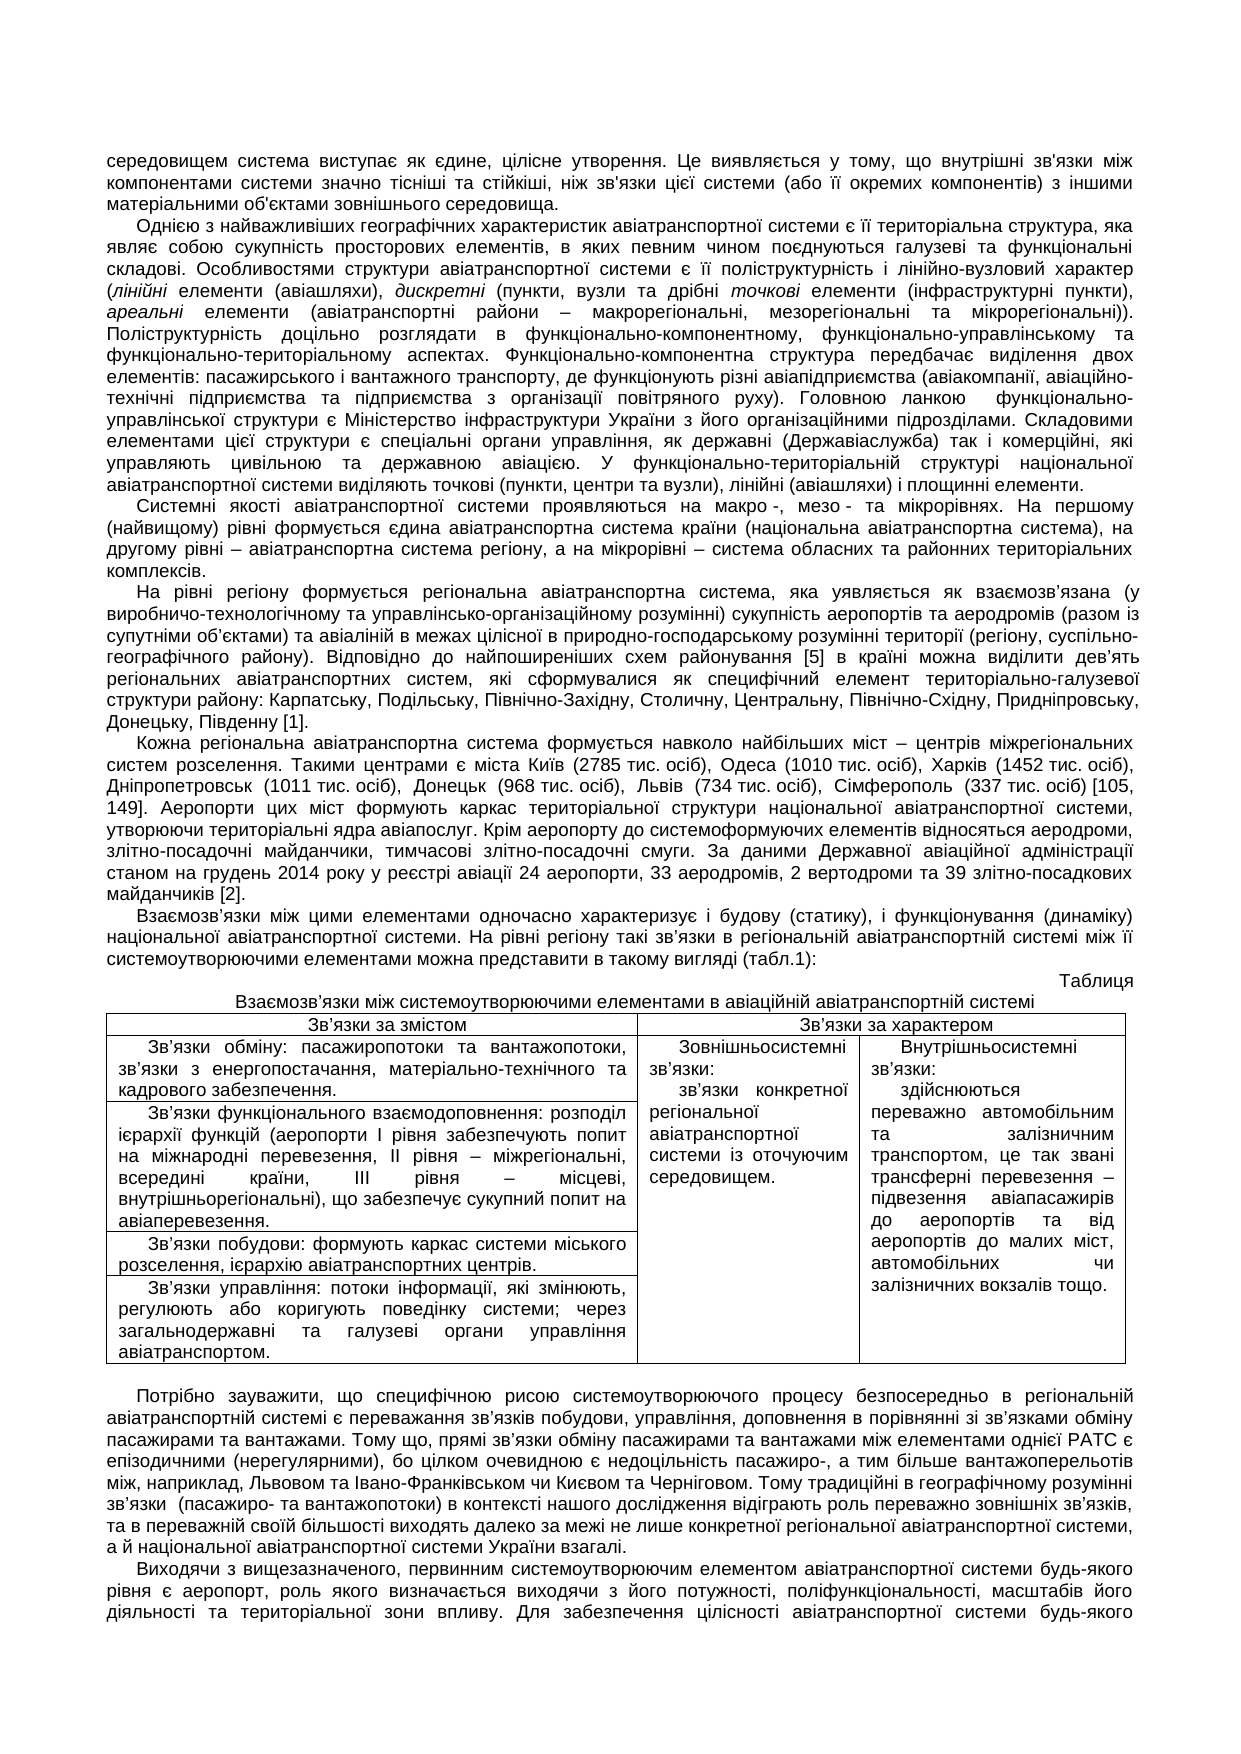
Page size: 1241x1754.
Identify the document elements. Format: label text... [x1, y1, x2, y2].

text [106, 1558, 1134, 1622]
table_cell Внутрішньосистемні зв’язки: здійснюються переважно автомобільним та залізничним транспортом, це так звані трансферні перевезення – підвезення авіапасажирів до аеропортів та від аеропортів до малих міст, автомобільних чи залізничних вокзалів тощо. [860, 1036, 1125, 1363]
table_cell Зовнішньосистемні зв’язки: зв’язки конкретної регіональної авіатранспортної системи із оточуючим середовищем. [638, 1036, 859, 1363]
table_header Зв’язки за змістом [107, 1014, 637, 1035]
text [106, 150, 1134, 215]
text На рівні регіону формується регіональна авіатранспортна система, яка уявляється як взаємозв’язана (у виробничо-технологічному та управлінсько-організаційному розумінні) сукупність аеропортів та аеродромів (разом із супутніми об’єктами) та авіаліній в межах цілісної в природно-господарському розумінні території (регіону, суспільно-географічного району). Відповідно до найпоширеніших схем районування [5] в країні можна виділити дев’ять регіональних авіатранспортних систем, які сформувалися як специфічний елемент територіально-галузевої структури району: Карпатську, Подільську, Північно-Західну, Столичну, Центральну, Північно-Східну, Придніпровську, Донецьку, Південну [1]. [106, 581, 1140, 732]
text Взаємозв’язки між системоутворюючими елементами в авіаційній авіатранспортній системі [106, 991, 1134, 1012]
table_header Зв’язки за характером [638, 1014, 1125, 1035]
text Взаємозв’язки між цими елементами одночасно характеризує і будову (статику), і функціонування (динаміку) національної авіатранспортної системи. На рівні регіону такі зв’язки в регіональній авіатранспортній системі між її системоутворюючими елементами можна представити в такому вигляді (табл.1): [106, 905, 1134, 969]
table_cell Зв’язки функціонального взаємодоповнення: розподіл ієрархії функцій (аеропорти І рівня забезпечують попит на міжнародні перевезення, ІІ рівня – міжрегіональні, всередині країни, ІІІ рівня – місцеві, внутрішньорегіональні), що забезпечує сукупний попит на авіаперевезення. [107, 1102, 637, 1231]
text Системні якості авіатранспортної системи проявляються на макро -, мезо - та мікрорівнях. На першому (найвищому) рівні формується єдина авіатранспортна система країни (національна авіатранспортна система), на другому рівні – авіатранспортна система регіону, а на мікрорівні – система обласних та районних територіальних комплексів. [106, 495, 1134, 581]
text Кожна регіональна авіатранспортна система формується навколо найбільших міст – центрів міжрегіональних систем розселення. Такими центрами є міста Київ (2785 тис. осіб), Одеса (1010 тис. осіб), Харків (1452 тис. осіб), Дніпропетровськ (1011 тис. осіб), Донецьк (968 тис. осіб), Львів (734 тис. осіб), Сімферополь (337 тис. осіб) [105, 149]. Аеропорти цих міст формують каркас територіальної структури національної авіатранспортної системи, утворюючи територіальні ядра авіапослуг. Крім аеропорту до системоформуючих елементів відносяться аеродроми, злітно-посадочні майданчики, тимчасові злітно-посадочні смуги. За даними Державної авіаційної адміністрації станом на грудень 2014 року у реєстрі авіації 24 аеропорти, 33 аеродромів, 2 вертодроми та 39 злітно-посадкових майданчиків [2]. [106, 732, 1134, 905]
table_cell Зв’язки побудови: формують каркас системи міського розселення, ієрархію авіатранспортних центрів. [107, 1232, 637, 1275]
text Потрібно зауважити, що специфічною рисою системоутворюючого процесу безпосередньо в регіональній авіатранспортній системі є переважання зв’язків побудови, управління, доповнення в порівнянні зі зв’язками обміну пасажирами та вантажами. Тому що, прямі зв’язки обміну пасажирами та вантажами між елементами однієї РАТС є епізодичними (нерегулярними), бо цілком очевидною є недоцільність пасажиро-, а тим більше вантажоперельотів між, наприклад, Львовом та Івано-Франківськом чи Києвом та Черніговом. Тому традиційні в географічному розумінні зв’язки (пасажиро- та вантажопотоки) в контексті нашого дослідження відіграють роль переважно зовнішніх зв’язків, та в переважній своїй більшості виходять далеко за межі не лише конкретної регіональної авіатранспортної системи, а й національної авіатранспортної системи України взагалі. [106, 1385, 1134, 1558]
text Однією з найважливіших географічних характеристик авіатранспортної системи є її територіальна структура, яка являє собою сукупність просторових елементів, в яких певним чином поєднуються галузеві та функціональні складові. Особливостями структури авіатранспортної системи є її поліструктурність і лінійно-вузловий характер (лінійні елементи (авіашляхи), дискретні (пункти, вузли та дрібні точкові елементи (інфраструктурні пункти), ареальні елементи (авіатранспортні райони – макрорегіональні, мезорегіональні та мікрорегіональні)). Поліструктурність доцільно розглядати в функціонально-компонентному, функціонально-управлінському та функціонально-територіальному аспектах. Функціонально-компонентна структура передбачає виділення двох елементів: пасажирського і вантажного транспорту, де функціонують різні авіапідприємства (авіакомпанії, авіаційно-технічні підприємства та підприємства з організації повітряного руху). Головною ланкою функціонально-управлінської структури є Міністерство інфраструктури України з його організаційними підрозділами. Складовими елементами цієї структури є спеціальні органи управління, як державні (Державіаслужба) так і комерційні, які управляють цивільною та державною авіацією. У функціонально-територіальній структурі національної авіатранспортної системи виділяють точкові (пункти, центри та вузли), лінійні (авіашляхи) і площинні елементи. [106, 215, 1134, 301]
table_cell Зв’язки управління: потоки інформації, які змінюють, регулюють або коригують поведінку системи; через загальнодержавні та галузеві органи управління авіатранспортом. [107, 1276, 637, 1363]
table_cell Зв’язки обміну: пасажиропотоки та вантажопотоки, зв’язки з енергопостачання, матеріально-технічного та кадрового забезпечення. [107, 1036, 637, 1101]
text Таблиця [106, 969, 1134, 991]
text Однією з найважливіших географічних характеристик авіатранспортної системи є її територіальна структура, яка являє собою сукупність просторових елементів, в яких певним чином поєднуються галузеві та функціональні складові. Особливостями структури авіатранспортної системи є її поліструктурність і лінійно-вузловий характер (лінійні елементи (авіашляхи), дискретні (пункти, вузли та дрібні точкові елементи (інфраструктурні пункти), ареальні елементи (авіатранспортні райони – макрорегіональні, мезорегіональні та мікрорегіональні)). Поліструктурність доцільно розглядати в функціонально-компонентному, функціонально-управлінському та функціонально-територіальному аспектах. Функціонально-компонентна структура передбачає виділення двох елементів: пасажирського і вантажного транспорту, де функціонують різні авіапідприємства (авіакомпанії, авіаційно-технічні підприємства та підприємства з організації повітряного руху). Головною ланкою функціонально-управлінської структури є Міністерство інфраструктури України з його організаційними підрозділами. Складовими елементами цієї структури є спеціальні органи управління, як державні (Державіаслужба) так і комерційні, які управляють цивільною та державною авіацією. У функціонально-територіальній структурі національної авіатранспортної системи виділяють точкові (пункти, центри та вузли), лінійні (авіашляхи) і площинні елементи. [106, 301, 1134, 495]
